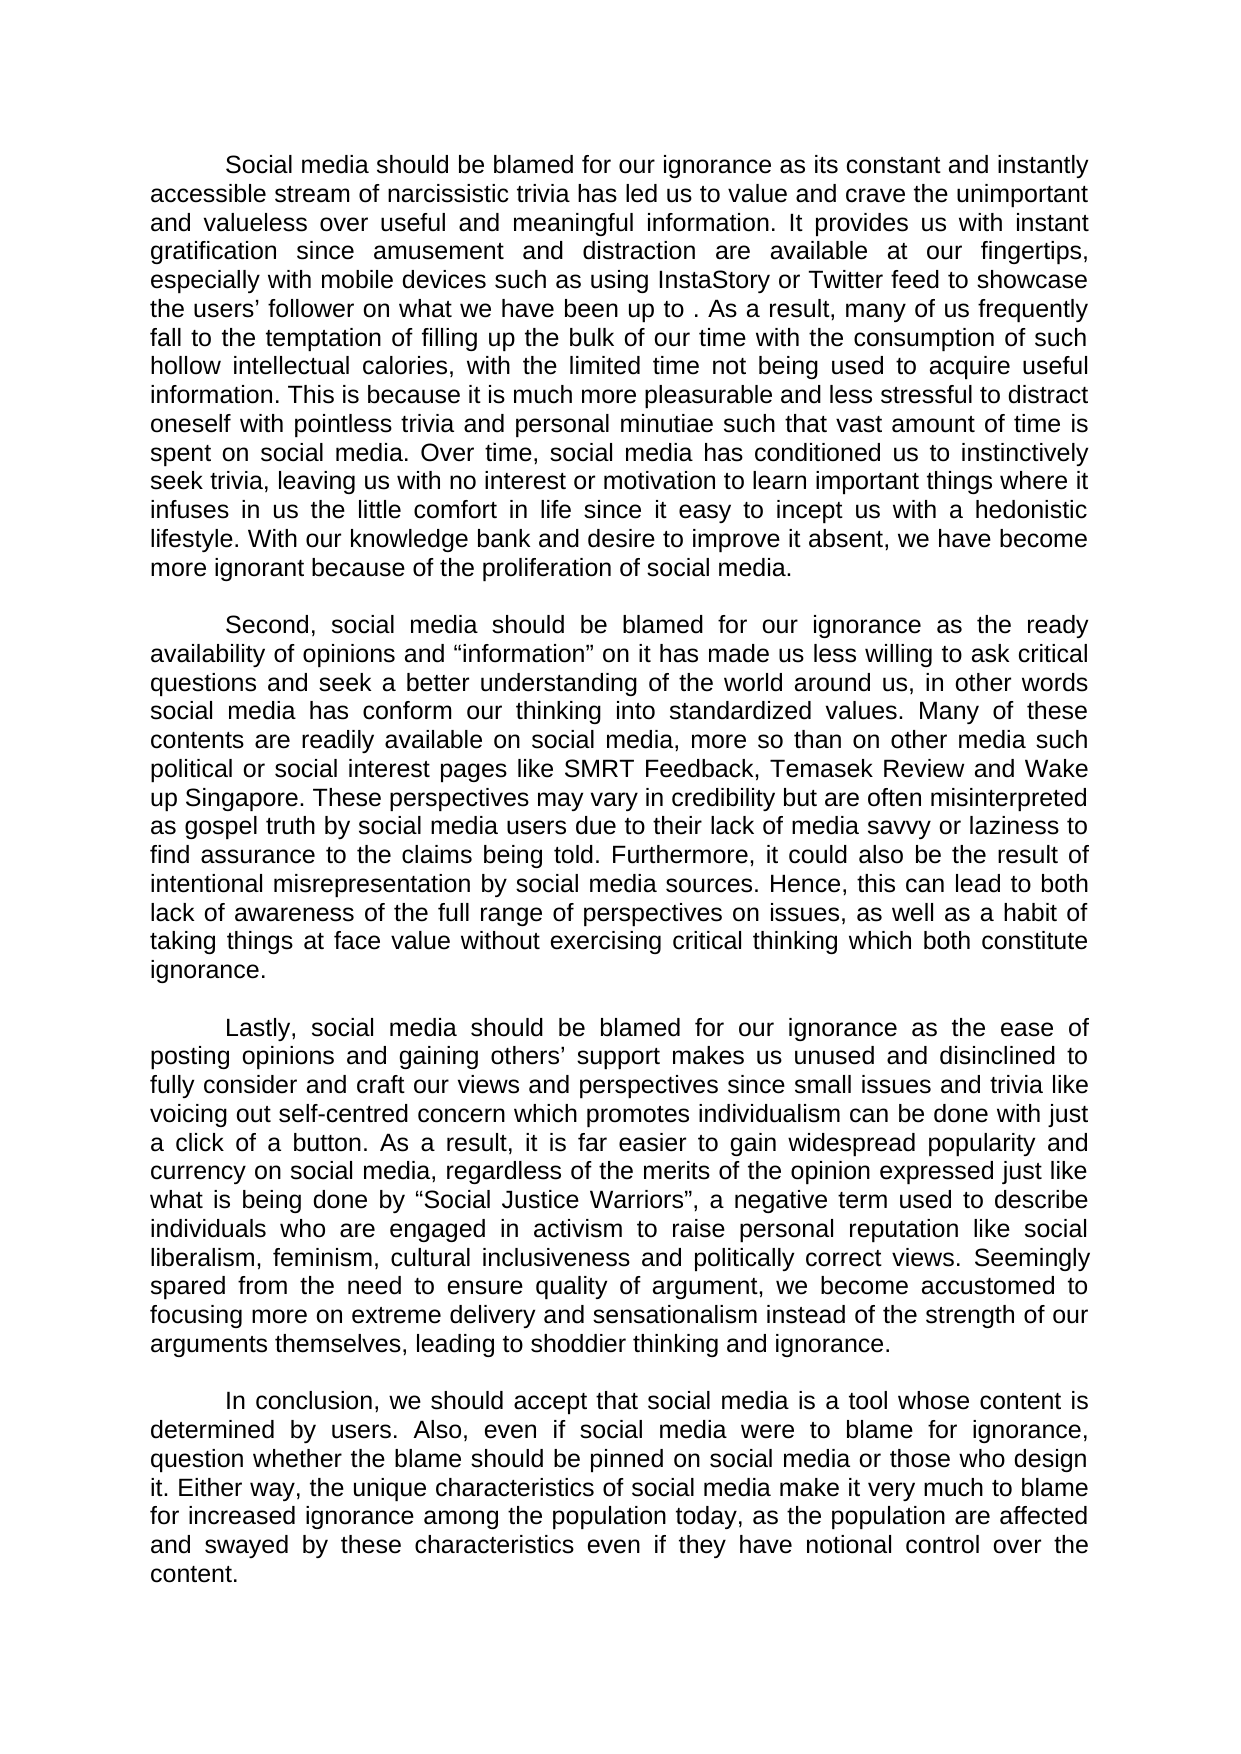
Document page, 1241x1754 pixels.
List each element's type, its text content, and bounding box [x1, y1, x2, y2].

text Lastly, social media should be blamed for our ignorance as the ease of posting opinions and gaining others’ support makes us unused and disinclined to fully consider and craft our views and perspectives since small issues and trivia like voicing out self-centred concern which promotes individualism can be done with just a click of a button. As a result, it is far easier to gain widespread popularity and currency on social media, regardless of the merits of the opinion expressed just like what is being done by “Social Justice Warriors”, a negative term used to describe individuals who are engaged in activism to raise personal reputation like social liberalism, feminism, cultural inclusiveness and politically correct views. Seemingly spared from the need to ensure quality of argument, we become accustomed to focusing more on extreme delivery and sensationalism instead of the strength of our arguments themselves, leading to shoddier thinking and ignorance. [150, 1012, 1090, 1357]
text Second, social media should be blamed for our ignorance as the ready availability of opinions and “information” on it has made us less willing to ask critical questions and seek a better understanding of the world around us, in other words social media has conform our thinking into standardized values. Many of these contents are readily available on social media, more so than on other media such political or social interest pages like SMRT Feedback, Temasek Review and Wake up Singapore. These perspectives may vary in credibility but are often misinterpreted as gospel truth by social media users due to their lack of media savvy or laziness to find assurance to the claims being told. Furthermore, it could also be the result of intentional misrepresentation by social media sources. Hence, this can lead to both lack of awareness of the full range of perspectives on issues, as well as a habit of taking things at face value without exercising critical thinking which both constitute ignorance. [150, 610, 1090, 984]
text In conclusion, we should accept that social media is a tool whose content is determined by users. Also, even if social media were to blame for ignorance, question whether the blame should be pinned on social media or those who design it. Either way, the unique characteristics of social media make it very much to blame for increased ignorance among the population today, as the population are affected and swayed by these characteristics even if they have notional control over the content. [150, 1386, 1090, 1587]
text Social media should be blamed for our ignorance as its constant and instantly accessible stream of narcissistic trivia has led us to value and crave the unimportant and valueless over useful and meaningful information. It provides us with instant gratification since amusement and distraction are available at our fingertips, especially with mobile devices such as using InstaStory or Twitter feed to showcase the users’ follower on what we have been up to . As a result, many of us frequently fall to the temptation of filling up the bulk of our time with the consumption of such hollow intellectual calories, with the limited time not being used to acquire useful information. This is because it is much more pleasurable and less stressful to distract oneself with pointless trivia and personal minutiae such that vast amount of time is spent on social media. Over time, social media has conditioned us to instinctively seek trivia, leaving us with no interest or motivation to learn important things where it infuses in us the little comfort in life since it easy to incept us with a hedonistic lifestyle. With our knowledge bank and desire to improve it absent, we have become more ignorant because of the proliferation of social media. [150, 150, 1090, 581]
